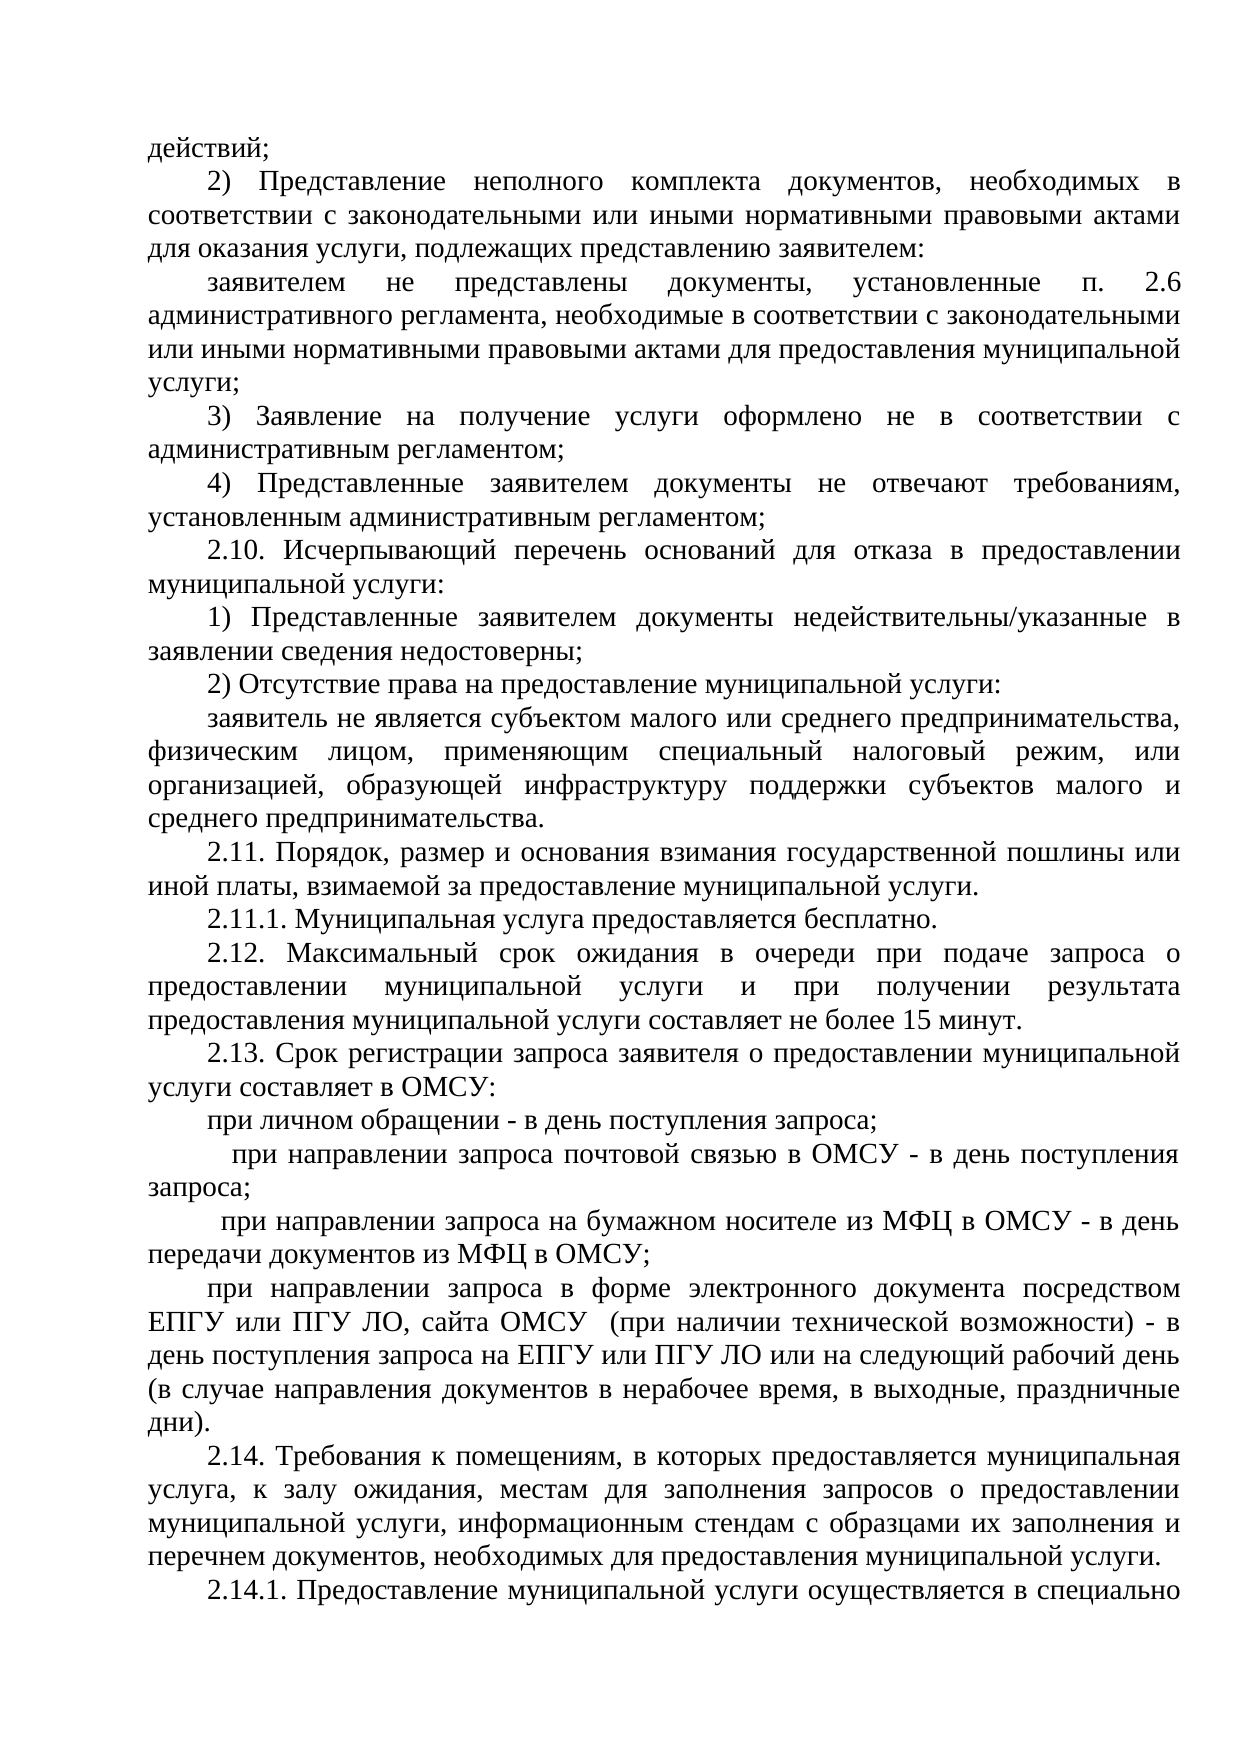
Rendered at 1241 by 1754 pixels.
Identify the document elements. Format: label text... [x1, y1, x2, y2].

text 2.14. Требования к помещениям, в которых предоставляется муниципальная услуга, к залу ожидания, местам для заполнения запросов о предоставлении муниципальной услуги, информационным стендам с образцами их заполнения и перечнем документов, необходимых для предоставления муниципальной услуги. [148, 1438, 1181, 1572]
text 3) Заявление на получение услуги оформлено не в соответствии с административным регламентом; [148, 398, 1181, 465]
text 2.10. Исчерпывающий перечень оснований для отказа в предоставлении муниципальной услуги: [148, 532, 1181, 599]
text 2) Представление неполного комплекта документов, необходимых в соответствии с законодательными или иными нормативными правовыми актами для оказания услуги, подлежащих представлению заявителем: [148, 163, 1181, 264]
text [148, 130, 1181, 163]
text 2.13. Срок регистрации запроса заявителя о предоставлении муниципальной услуги составляет в ОМСУ: [148, 1035, 1181, 1102]
text 2.12. Максимальный срок ожидания в очереди при подаче запроса о предоставлении муниципальной услуги и при получении результата предоставления муниципальной услуги составляет не более 15 минут. [148, 935, 1181, 1035]
text при личном обращении - в день поступления запроса; [148, 1102, 1181, 1136]
text заявитель не является субъектом малого или среднего предпринимательства, физическим лицом, применяющим специальный налоговый режим, или организацией, образующей инфраструктуру поддержки субъектов малого и среднего предпринимательства. [148, 700, 1181, 834]
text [148, 1572, 1181, 1606]
text при направлении запроса почтовой связью в ОМСУ - в день поступления запроса; [148, 1136, 1181, 1203]
text при направлении запроса на бумажном носителе из МФЦ в ОМСУ - в день передачи документов из МФЦ в ОМСУ; [148, 1203, 1181, 1270]
text 2) Отсутствие права на предоставление муниципальной услуги: [148, 666, 1181, 700]
text 4) Представленные заявителем документы не отвечают требованиям, установленным административным регламентом; [148, 465, 1181, 532]
text 2.11. Порядок, размер и основания взимания государственной пошлины или иной платы, взимаемой за предоставление муниципальной услуги. [148, 834, 1181, 901]
text 1) Представленные заявителем документы недействительны/указанные в заявлении сведения недостоверны; [148, 599, 1181, 666]
text при направлении запроса в форме электронного документа посредством ЕПГУ или ПГУ ЛО, сайта ОМСУ (при наличии технической возможности) - в день поступления запроса на ЕПГУ или ПГУ ЛО или на следующий рабочий день (в случае направления документов в нерабочее время, в выходные, праздничные дни). [148, 1270, 1181, 1438]
text заявителем не представлены документы, установленные п. 2.6 административного регламента, необходимые в соответствии с законодательными или иными нормативными правовыми актами для предоставления муниципальной услуги; [148, 264, 1181, 398]
text 2.11.1. Муниципальная услуга предоставляется бесплатно. [148, 901, 1181, 935]
